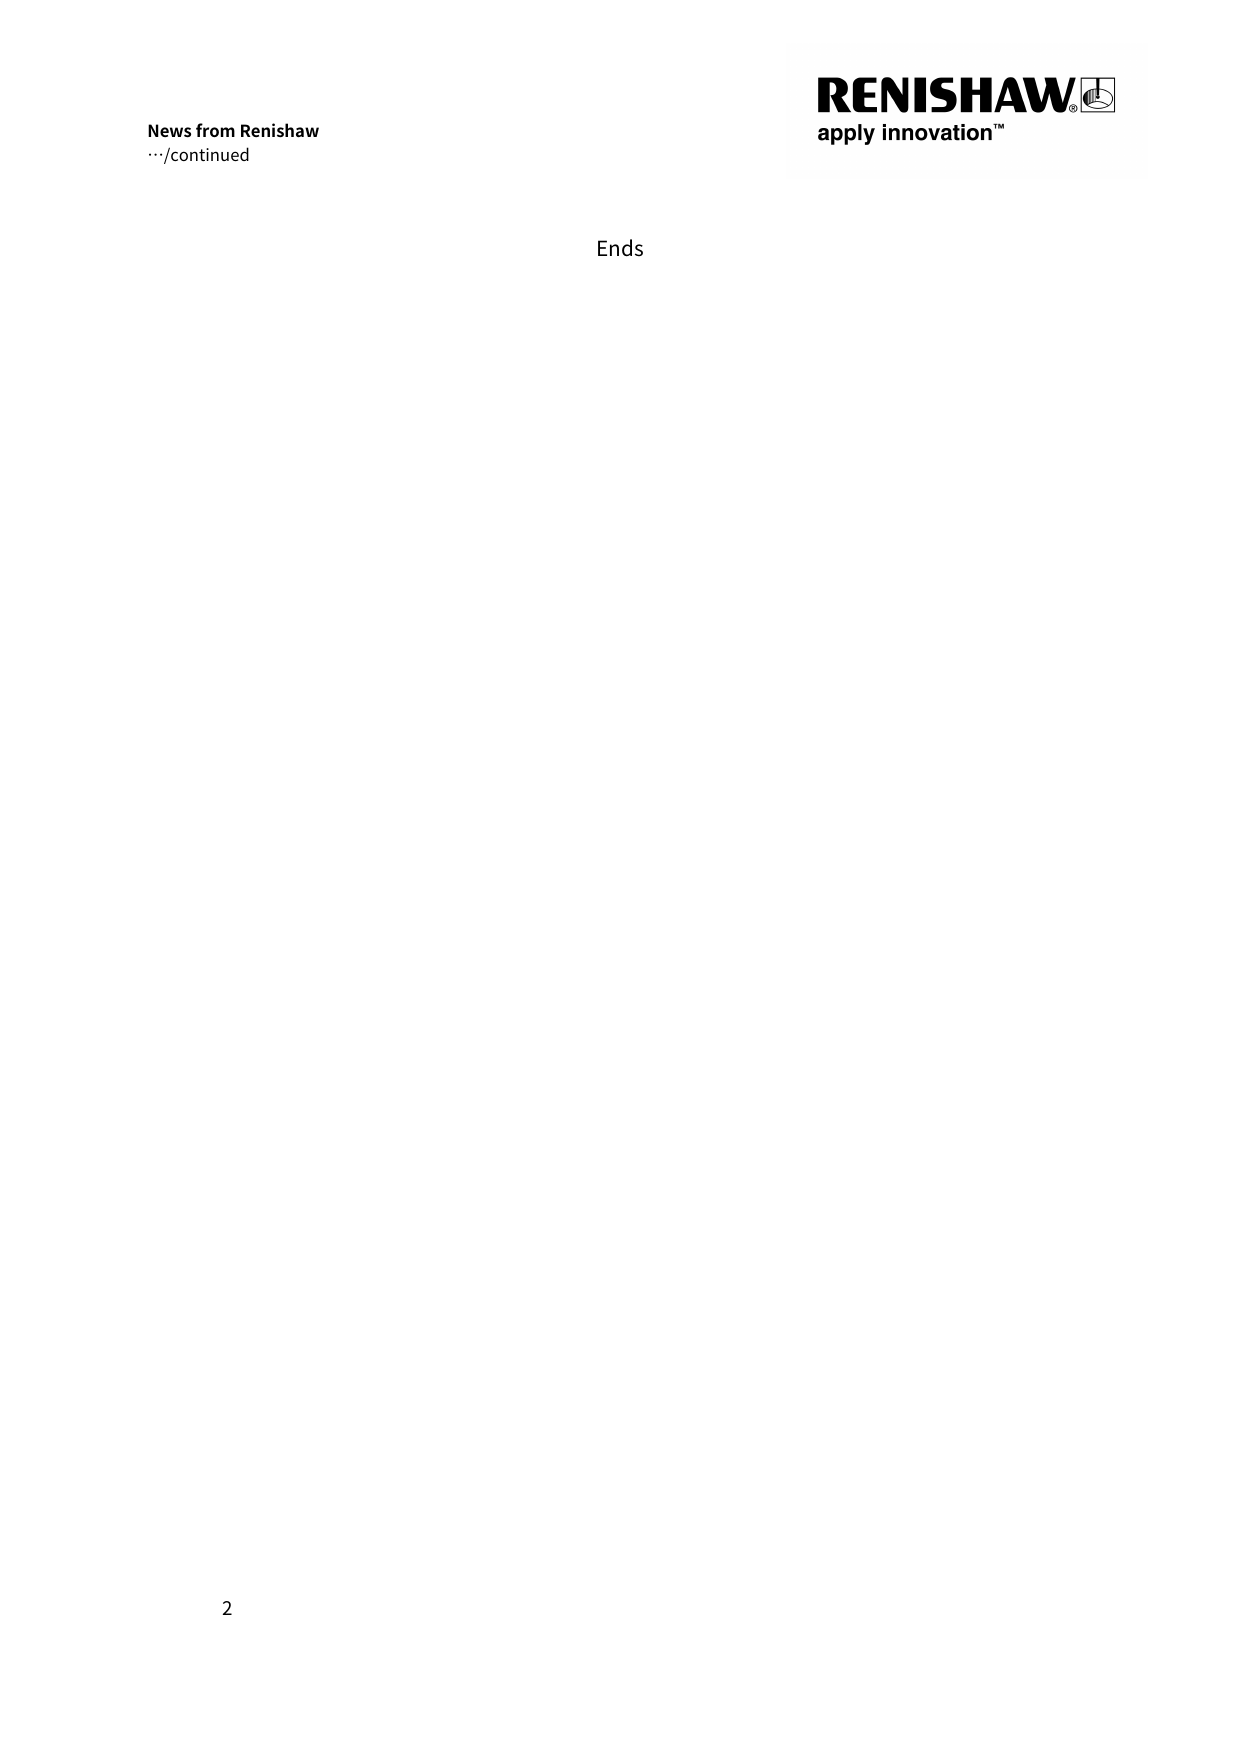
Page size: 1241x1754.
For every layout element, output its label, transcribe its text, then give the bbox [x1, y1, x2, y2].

text Ends [147, 233, 1092, 262]
picture [785, 43, 1148, 179]
